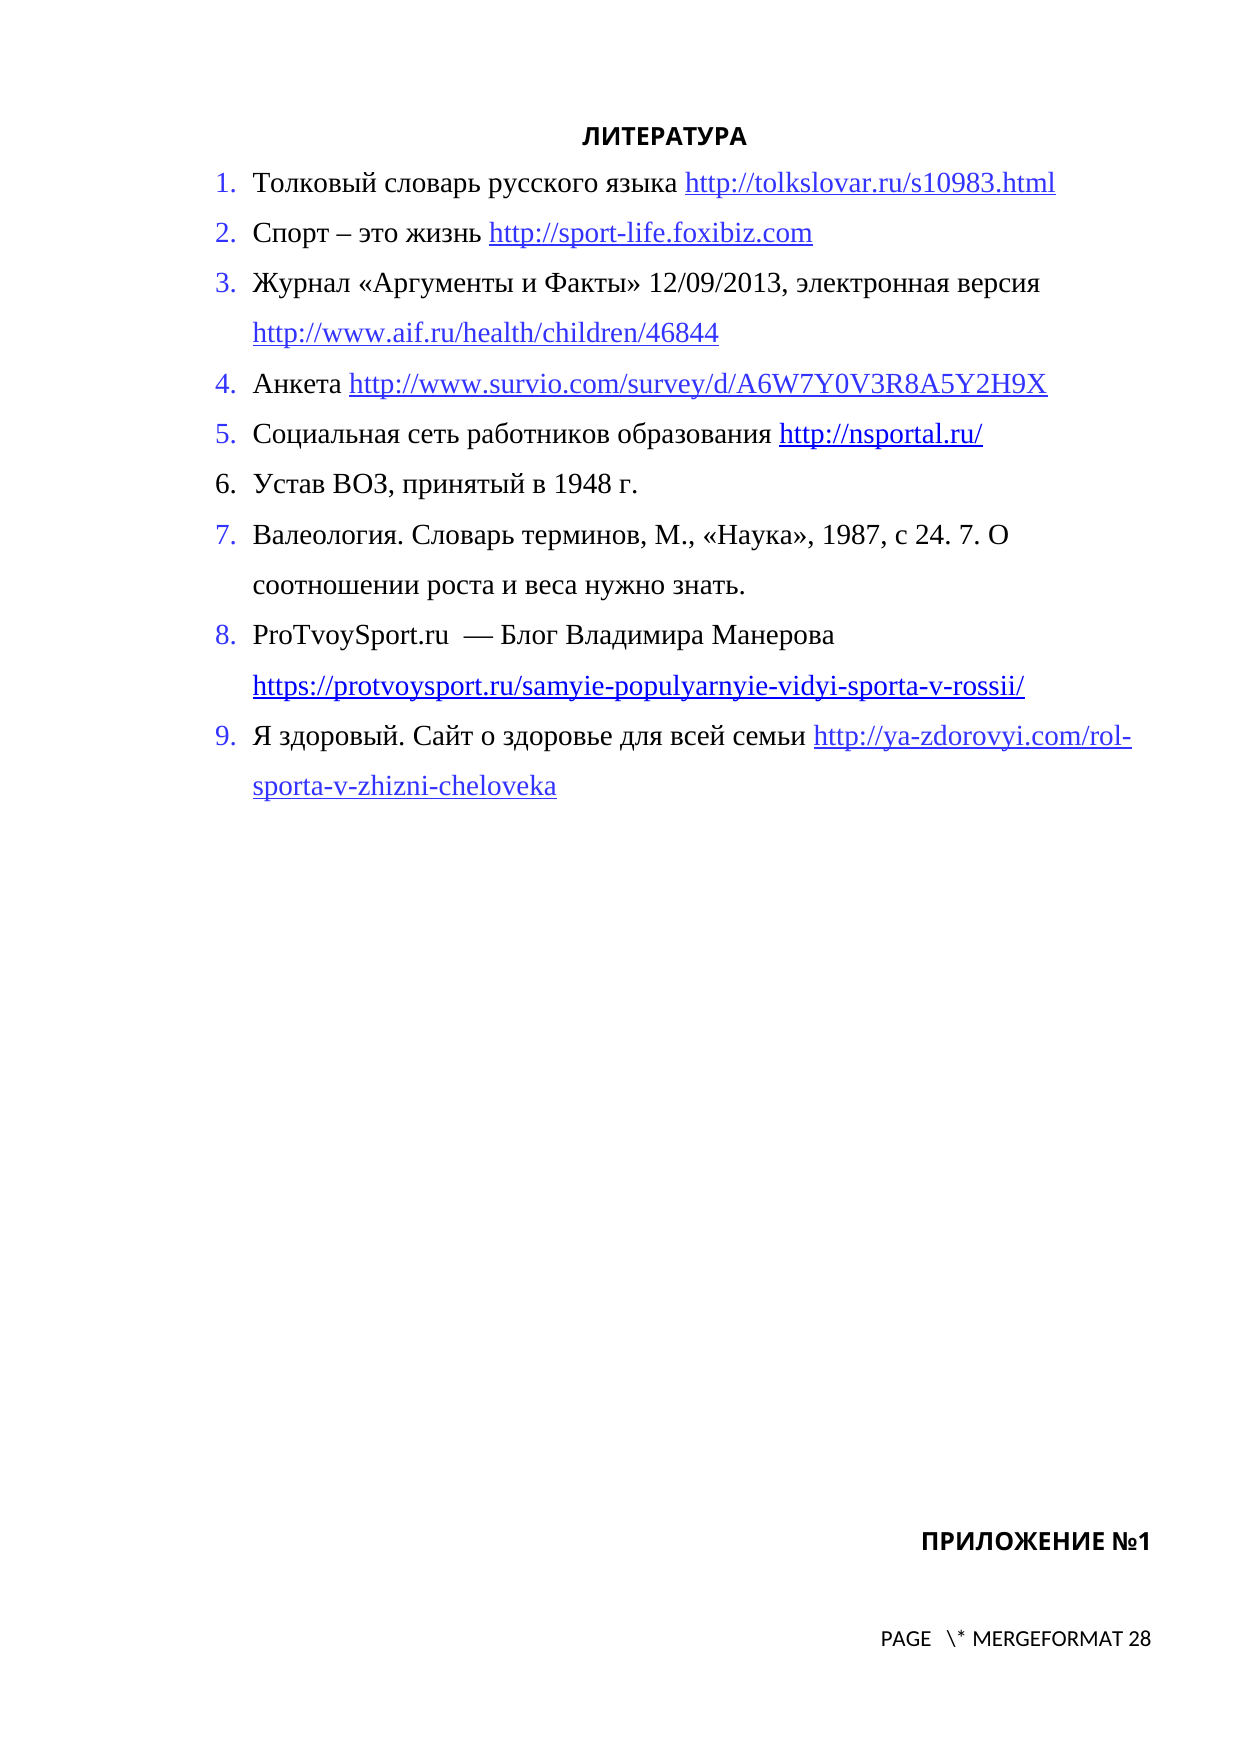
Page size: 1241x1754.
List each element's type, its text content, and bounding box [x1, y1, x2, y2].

list Устав ВОЗ, принятый в 1948 г. [215, 467, 1152, 500]
subtitle ЛИТЕРАТУРА [177, 118, 1152, 152]
list Анкета http://www.survio.com/survey/d/A6W7Y0V3R8A5Y2H9X [215, 366, 1152, 399]
list Социальная сеть работников образования http://nsportal.ru/ [215, 416, 1152, 450]
list Толковый словарь русского языка http://tolkslovar.ru/s10983.html [215, 165, 1152, 198]
list Спорт – это жизнь http://sport-life.foxibiz.com [215, 215, 1152, 248]
list Валеология. Словарь терминов, М., «Наука», 1987, с 24. 7. О соотношении роста и веса нужно знать. [215, 517, 1152, 601]
subtitle ПРИЛОЖЕНИЕ №1 [177, 1523, 1152, 1557]
list ProTvoySport.ru — Блог Владимира Манерова https://protvoysport.ru/samyie-populyarnyie-vidyi-sporta-v-rossii/ [215, 617, 1152, 701]
list Я здоровый. Сайт о здоровье для всей семьи http://ya-zdorovyi.com/rol-sporta-v-zhizni-cheloveka [215, 718, 1152, 802]
list Журнал «Аргументы и Факты» 12/09/2013, электронная версия http://www.aif.ru/health/children/46844 [215, 265, 1152, 349]
